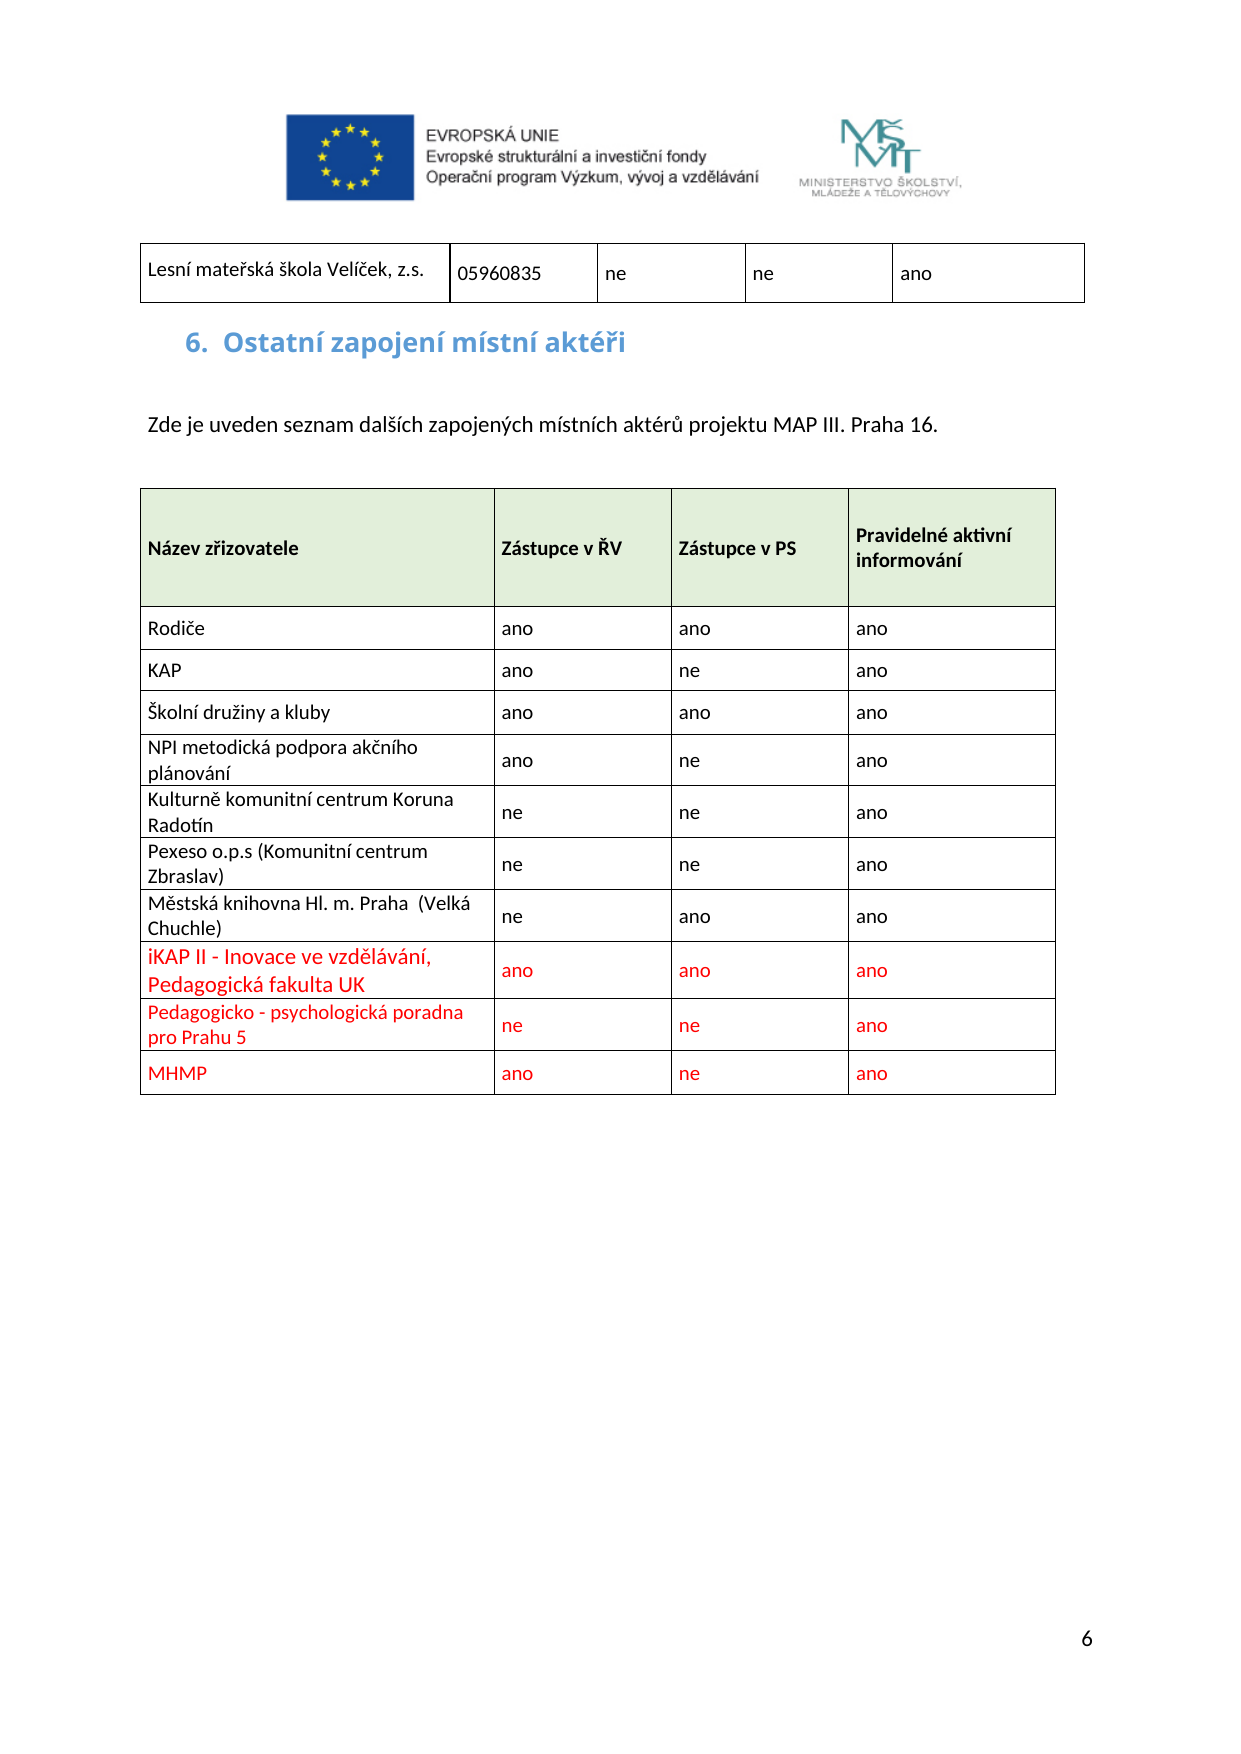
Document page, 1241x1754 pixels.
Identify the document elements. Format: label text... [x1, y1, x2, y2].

picture [242, 73, 999, 243]
table_cell ano [849, 691, 1055, 733]
table_cell ne [672, 838, 848, 889]
table_cell ano [495, 1051, 671, 1094]
table_cell ano [672, 890, 848, 941]
table_cell ano [849, 735, 1055, 785]
table_cell ano [495, 735, 671, 785]
table_cell ne [672, 1051, 848, 1094]
table_cell ano [849, 942, 1055, 998]
text Zde je uveden seznam dalších zapojených místních aktérů projektu MAP III. Praha 16. [148, 410, 1093, 438]
table_cell KAP [141, 650, 494, 690]
table_cell ano [849, 890, 1055, 941]
table_cell ano [849, 607, 1055, 648]
table_cell ne [495, 838, 671, 889]
table_cell Kulturně komunitní centrum Koruna Radotín [141, 786, 494, 837]
table_cell ano [849, 786, 1055, 837]
table_cell ano [672, 607, 848, 648]
table_cell ano [495, 650, 671, 690]
table_cell MHMP [141, 1051, 494, 1094]
table_cell ne [495, 786, 671, 837]
table_cell iKAP II - Inovace ve vzdělávání, Pedagogická fakulta UK [141, 942, 494, 998]
table_cell ne [495, 890, 671, 941]
table_cell ne [495, 999, 671, 1050]
table_cell ano [672, 942, 848, 998]
table_cell ano [672, 691, 848, 733]
table_cell ano [495, 691, 671, 733]
table_cell Lesní mateřská škola Velíček, z.s. [141, 244, 449, 302]
table_cell Městská knihovna Hl. m. Praha (Velká Chuchle) [141, 890, 494, 941]
table_cell Rodiče [141, 607, 494, 648]
table_cell ne [672, 786, 848, 837]
table_header Název zřizovatele [141, 489, 494, 606]
table_cell ne [672, 999, 848, 1050]
table_cell ano [893, 244, 1084, 302]
table_cell ano [849, 650, 1055, 690]
table_header Zástupce v ŘV [495, 489, 671, 606]
table_header Pravidelné aktivní informování [849, 489, 1055, 606]
table_cell ano [495, 942, 671, 998]
table_cell ano [849, 1051, 1055, 1094]
subtitle Ostatní zapojení místní aktéři [185, 324, 1093, 361]
table_cell 05960835 [451, 244, 597, 302]
table_cell Školní družiny a kluby [141, 691, 494, 733]
table_cell ano [849, 838, 1055, 889]
table_cell ne [672, 650, 848, 690]
table_cell ne [598, 244, 745, 302]
table_cell Pexeso o.p.s (Komunitní centrum Zbraslav) [141, 838, 494, 889]
table_cell Pedagogicko - psychologická poradna pro Prahu 5 [141, 999, 494, 1050]
table_cell ne [672, 735, 848, 785]
table_cell NPI metodická podpora akčního plánování [141, 735, 494, 785]
table_cell ne [746, 244, 892, 302]
table_cell ano [495, 607, 671, 648]
table_header Zástupce v PS [672, 489, 848, 606]
table_cell ano [849, 999, 1055, 1050]
